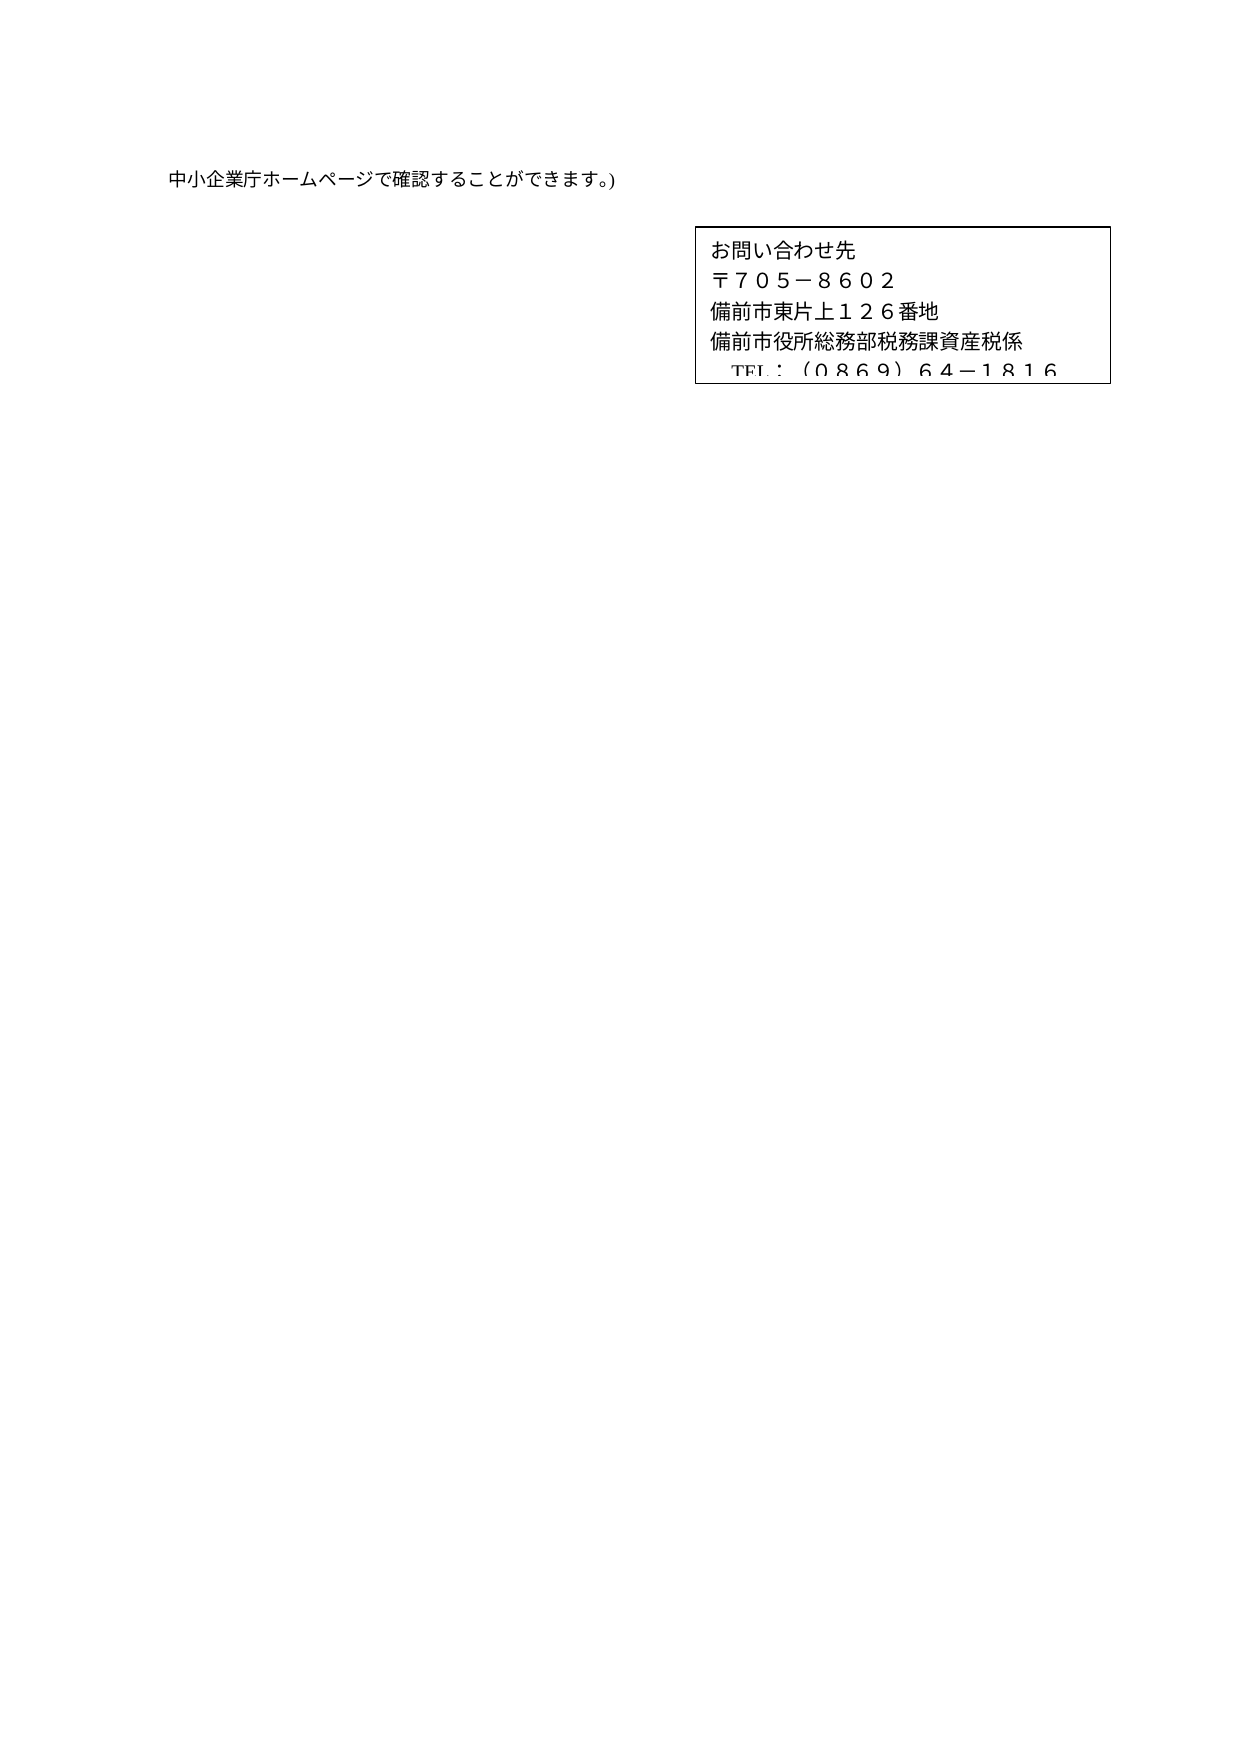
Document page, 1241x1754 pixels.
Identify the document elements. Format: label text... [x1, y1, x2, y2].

text 中小企業庁ホームページで確認することができます｡) [112, 164, 1128, 192]
